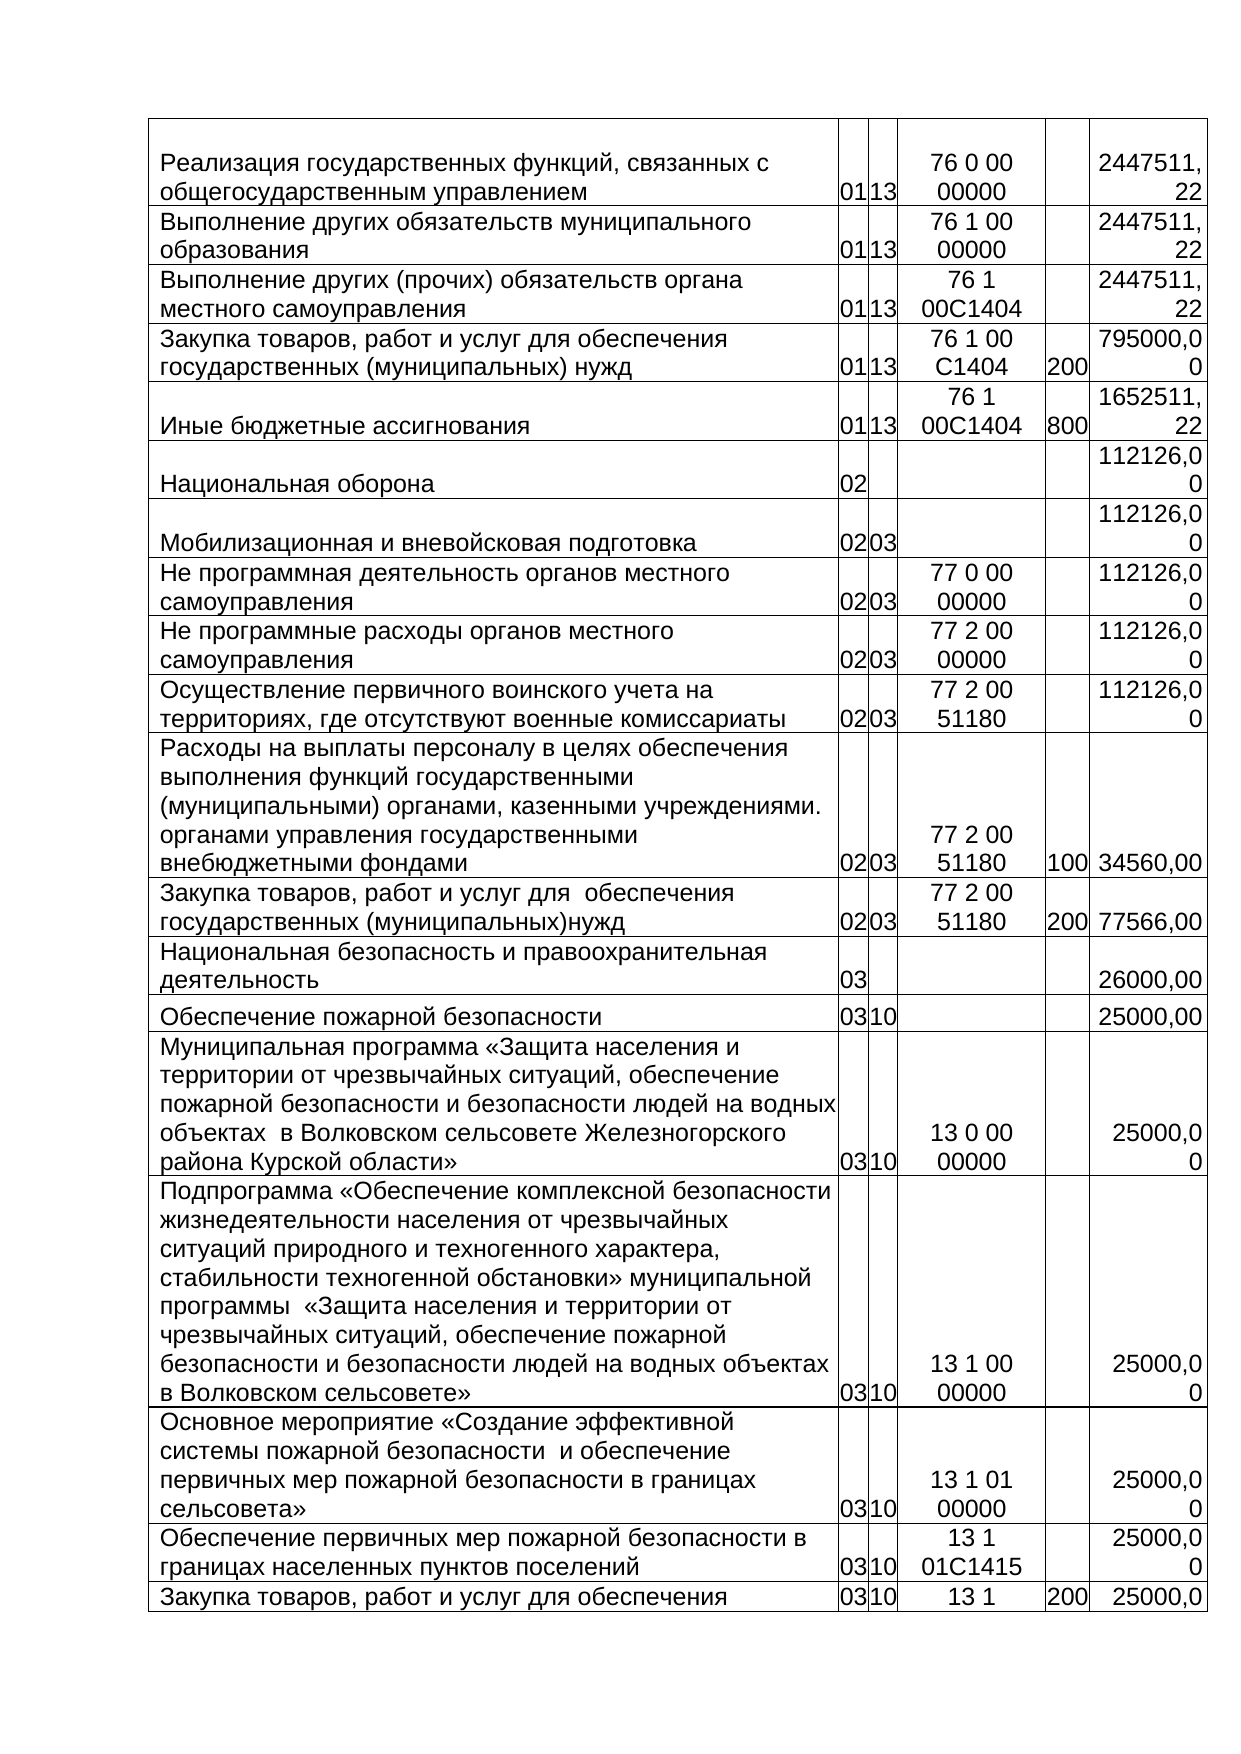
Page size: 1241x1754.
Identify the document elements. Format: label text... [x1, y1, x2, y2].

table_cell 03 [869, 616, 897, 674]
table_cell 02 [839, 878, 868, 936]
table_cell [1046, 1176, 1089, 1406]
table_cell [1046, 1524, 1089, 1581]
table_cell 34560,00 [1090, 733, 1207, 877]
table_cell 01 [839, 119, 868, 205]
table_cell 13 [869, 324, 897, 381]
table_cell Иные бюджетные ассигнования [149, 382, 838, 439]
table_cell 03 [839, 1408, 868, 1522]
table_cell 02 [839, 499, 868, 557]
table_cell 76 1 00С1404 [898, 382, 1045, 439]
table_cell 200 [1046, 878, 1089, 936]
table_cell [898, 995, 1045, 1031]
table_cell [1046, 995, 1089, 1031]
table_cell 03 [869, 675, 897, 732]
table_cell 03 [869, 878, 897, 936]
table_cell Осуществление первичного воинского учета на территориях, где отсутствуют военные комиссариаты [149, 675, 838, 732]
table_cell 76 0 00 00000 [898, 119, 1045, 205]
table_cell [1046, 675, 1089, 732]
table_cell 02 [839, 558, 868, 615]
table_cell 1652511,22 [1090, 382, 1207, 439]
table_cell 02 [839, 616, 868, 674]
table_cell 13 [869, 206, 897, 264]
table_cell 02 [839, 441, 868, 498]
table_cell [1046, 558, 1089, 615]
table_cell [1046, 616, 1089, 674]
table_cell 112126,00 [1090, 616, 1207, 674]
table_cell 13 1 01С1415 [898, 1582, 1045, 1611]
table_cell 76 1 00 00000 [898, 206, 1045, 264]
table_cell 77 2 00 00000 [898, 616, 1045, 674]
table_cell Выполнение других обязательств муниципального образования [149, 206, 838, 264]
table_cell [1046, 937, 1089, 994]
table_cell 03 [869, 558, 897, 615]
table_cell 03 [839, 937, 868, 994]
table_cell 25000,00 [1090, 995, 1207, 1031]
table_cell Закупка товаров, работ и услуг для обеспечения государственных (муниципальных)нужд [149, 878, 838, 936]
table_cell 800 [1046, 382, 1089, 439]
table_cell 112126,00 [1090, 441, 1207, 498]
table_cell [869, 441, 897, 498]
table_cell [1046, 441, 1089, 498]
table_cell Расходы на выплаты персоналу в целях обеспечения выполнения функций государственными (муниципальными) органами, казенными учреждениями. органами управления государственными внебюджетными фондами [149, 733, 838, 877]
table_cell Обеспечение первичных мер пожарной безопасности в границах населенных пунктов поселений [149, 1524, 838, 1581]
table_cell [1046, 499, 1089, 557]
table_cell 795000,00 [1090, 324, 1207, 381]
table_cell 03 [839, 1032, 868, 1175]
table_cell 13 1 01С1415 [898, 1524, 1045, 1581]
table_cell 112126,00 [1090, 558, 1207, 615]
table_cell Национальная безопасность и правоохранительная деятельность [149, 937, 838, 994]
table_cell [869, 937, 897, 994]
table_cell 10 [869, 1032, 897, 1175]
table_cell 100 [1046, 733, 1089, 877]
table_cell 10 [869, 1176, 897, 1406]
table_cell 112126,00 [1090, 675, 1207, 732]
table_cell 10 [869, 995, 897, 1031]
table_cell Реализация государственных функций, связанных с общегосударственным управлением [149, 119, 838, 205]
table_cell 10 [869, 1408, 897, 1522]
table_cell 10 [869, 1582, 897, 1611]
table_cell [1046, 1408, 1089, 1522]
table_cell 25000,00 [1090, 1408, 1207, 1522]
table_cell 112126,00 [1090, 499, 1207, 557]
table_cell [1046, 206, 1089, 264]
table_cell Подпрограмма «Обеспечение комплексной безопасности жизнедеятельности населения от чрезвычайных ситуаций природного и техногенного характера, стабильности техногенной обстановки» муниципальной программы «Защита населения и территории от чрезвычайных ситуаций, обеспечение пожарной безопасности и безопасности людей на водных объектах в Волковском сельсовете» [149, 1176, 838, 1406]
table_cell 01 [839, 382, 868, 439]
table_cell Выполнение других (прочих) обязательств органа местного самоуправления [149, 265, 838, 322]
table_cell Муниципальная программа «Защита населения и территории от чрезвычайных ситуаций, обеспечение пожарной безопасности и безопасности людей на водных объектах в Волковском сельсовете Железногорского района Курской области» [149, 1032, 838, 1175]
table_cell 03 [869, 499, 897, 557]
table_cell 25000,00 [1090, 1524, 1207, 1581]
table_cell Не программная деятельность органов местного самоуправления [149, 558, 838, 615]
table_cell 03 [839, 1582, 868, 1611]
table_cell 77566,00 [1090, 878, 1207, 936]
table_cell 01 [839, 324, 868, 381]
table_cell 25000,00 [1090, 1032, 1207, 1175]
table_cell 26000,00 [1090, 937, 1207, 994]
table_cell [898, 499, 1045, 557]
table_cell 25000,00 [1090, 1582, 1207, 1611]
table_cell 03 [839, 995, 868, 1031]
table_cell 03 [839, 1176, 868, 1406]
table_cell 01 [839, 206, 868, 264]
table_cell 2447511,22 [1090, 206, 1207, 264]
table_cell Основное мероприятие «Создание эффективной системы пожарной безопасности и обеспечение первичных мер пожарной безопасности в границах сельсовета» [149, 1408, 838, 1522]
table_cell Национальная оборона [149, 441, 838, 498]
table_cell 02 [839, 675, 868, 732]
table_cell 13 1 00 00000 [898, 1176, 1045, 1406]
table_cell Закупка товаров, работ и услуг для обеспечения государственных (муниципальных) нужд [149, 324, 838, 381]
table_cell Обеспечение пожарной безопасности [149, 995, 838, 1031]
table_cell Мобилизационная и вневойсковая подготовка [149, 499, 838, 557]
table_cell 01 [839, 265, 868, 322]
table_cell [1046, 265, 1089, 322]
table_cell 77 0 00 00000 [898, 558, 1045, 615]
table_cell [149, 1582, 838, 1611]
table_cell 25000,00 [1090, 1176, 1207, 1406]
table_cell 02 [839, 733, 868, 877]
table_cell 200 [1046, 324, 1089, 381]
table_cell [1046, 119, 1089, 205]
table_cell 13 0 00 00000 [898, 1032, 1045, 1175]
table_cell 13 1 01 00000 [898, 1408, 1045, 1522]
table_cell 76 1 00 С1404 [898, 324, 1045, 381]
table_cell 200 [1046, 1582, 1089, 1611]
table_cell 03 [869, 733, 897, 877]
table_cell 77 2 00 51180 [898, 675, 1045, 732]
table_cell Не программные расходы органов местного самоуправления [149, 616, 838, 674]
table_cell 77 2 00 51180 [898, 733, 1045, 877]
table_cell 10 [869, 1524, 897, 1581]
table_cell 2447511,22 [1090, 265, 1207, 322]
table_cell 2447511,22 [1090, 119, 1207, 205]
table_cell [898, 937, 1045, 994]
table_cell 13 [869, 265, 897, 322]
table_cell 13 [869, 119, 897, 205]
table_cell 13 [869, 382, 897, 439]
table_cell 03 [839, 1524, 868, 1581]
table_cell [1046, 1032, 1089, 1175]
table_cell 77 2 00 51180 [898, 878, 1045, 936]
table_cell 76 1 00С1404 [898, 265, 1045, 322]
table_cell [898, 441, 1045, 498]
